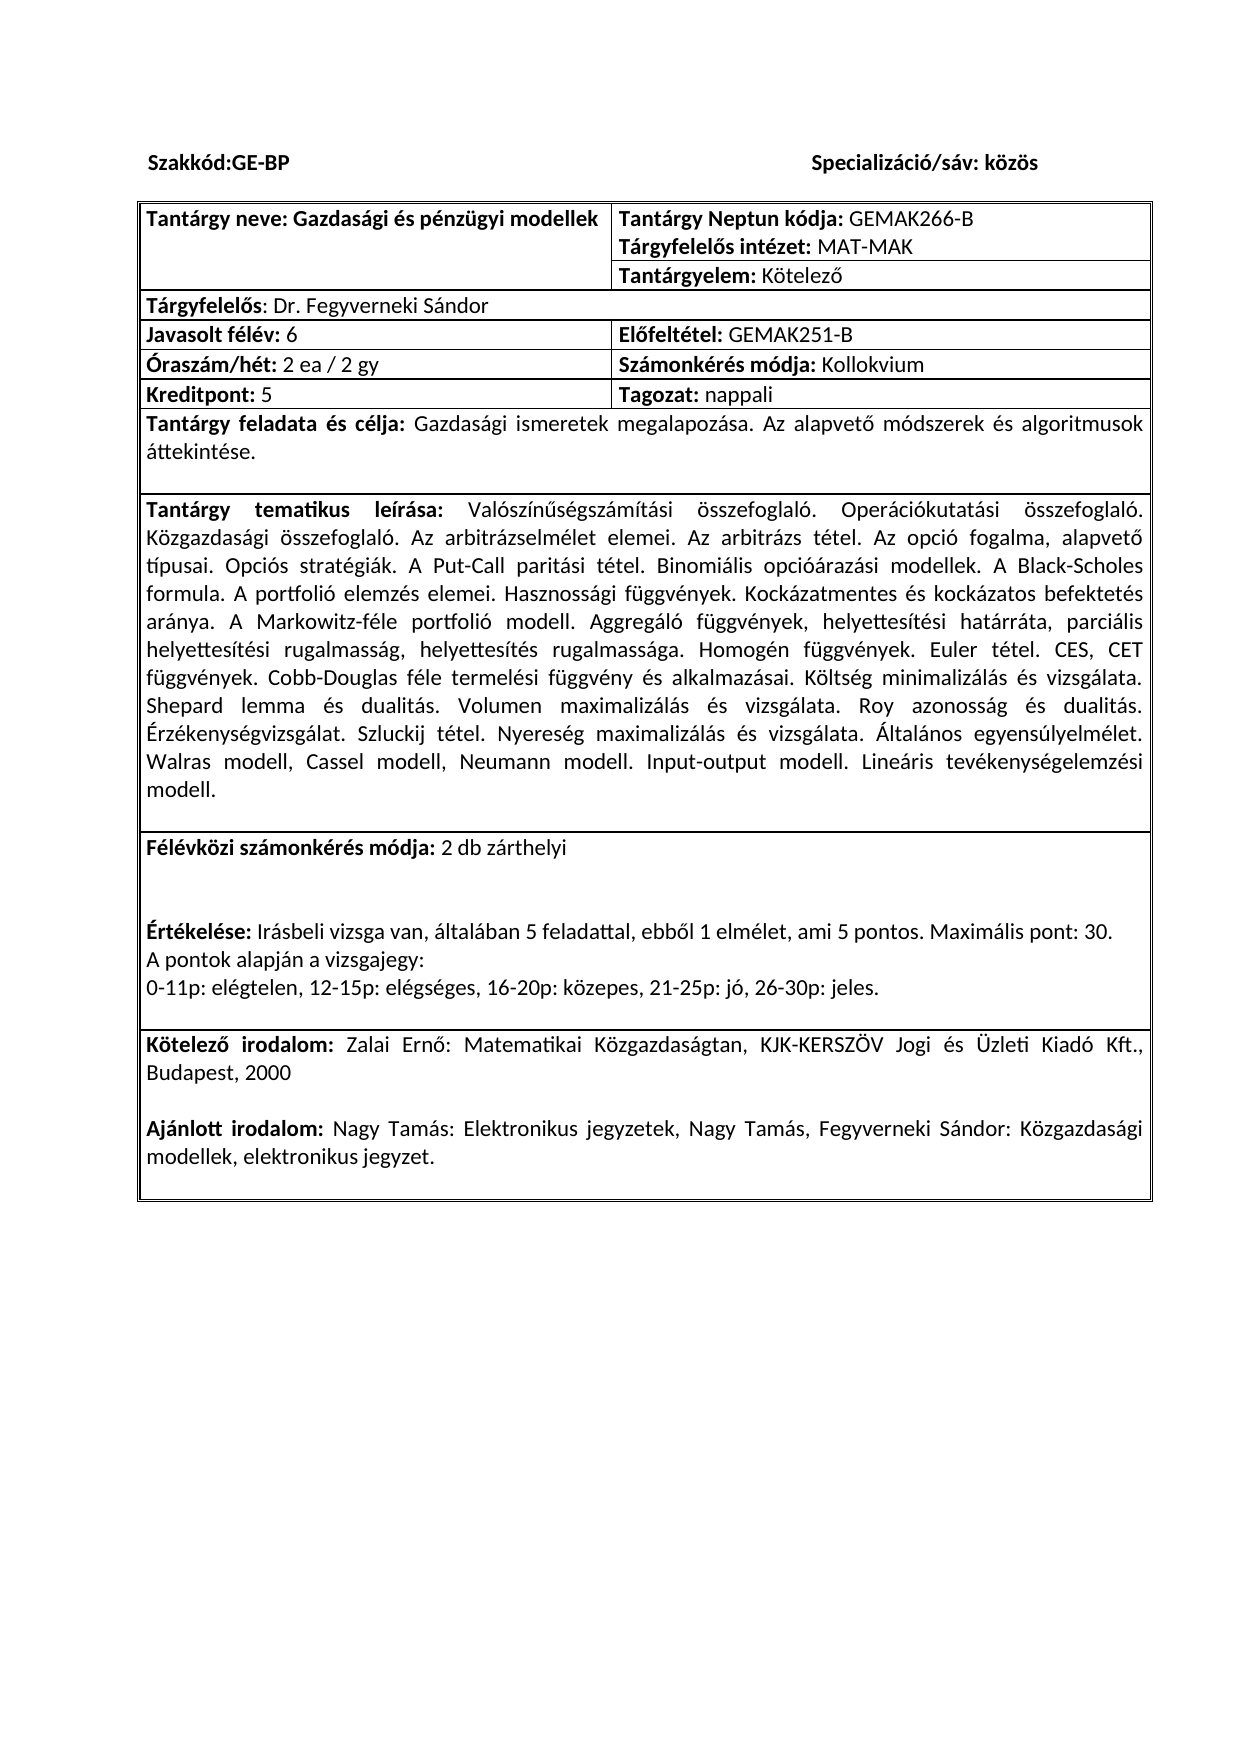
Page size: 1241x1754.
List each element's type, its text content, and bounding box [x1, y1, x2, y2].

table_cell Félévközi számonkérés módja: 2 db zárthelyi Értékelése: Irásbeli vizsga van, általában 5 feladattal, ebből 1 elmélet, ami 5 pontos. Maximális pont: 30. A pontok alapján a vizsgajegy: 0-11p: elégtelen, 12-15p: elégséges, 16-20p: közepes, 21-25p: jó, 26-30p: jeles. [141, 833, 1150, 1029]
table_header Tantárgy Neptun kódja: GEMAK266-B Tárgyfelelős intézet: MAT-MAK [612, 204, 1150, 260]
table_cell Számonkérés módja: Kollokvium [612, 350, 1150, 378]
table_cell Tantárgy tematikus leírása: Valószínűségszámítási összefoglaló. Operációkutatási összefoglaló. Közgazdasági összefoglaló. Az arbitrázselmélet elemei. Az arbitrázs tétel. Az opció fogalma, alapvető típusai. Opciós stratégiák. A Put-Call paritási tétel. Binomiális opcióárazási modellek. A Black-Scholes formula. A portfolió elemzés elemei. Hasznossági függvények. Kockázatmentes és kockázatos befektetés aránya. A Markowitz-féle portfolió modell. Aggregáló függvények, helyettesítési határráta, parciális helyettesítési rugalmasság, helyettesítés rugalmassága. Homogén függvények. Euler tétel. CES, CET függvények. Cobb-Douglas féle termelési függvény és alkalmazásai. Költség minimalizálás és vizsgálata. Shepard lemma és dualitás. Volumen maximalizálás és vizsgálata. Roy azonosság és dualitás. Érzékenységvizsgálat. Szluckij tétel. Nyereség maximalizálás és vizsgálata. Általános egyensúlyelmélet. Walras modell, Cassel modell, Neumann modell. Input-output modell. Lineáris tevékenységelemzési modell. [141, 495, 1150, 831]
table_cell Kötelező irodalom: Zalai Ernő: Matematikai Közgazdaságtan, KJK-KERSZÖV Jogi és Üzleti Kiadó Kft., Budapest, 2000 Ajánlott irodalom: Nagy Tamás: Elektronikus jegyzetek, Nagy Tamás, Fegyverneki Sándor: Közgazdasági modellek, elektronikus jegyzet. [141, 1031, 1150, 1198]
table_cell Kreditpont: 5 [141, 380, 611, 408]
table_cell Tantárgy feladata és célja: Gazdasági ismeretek megalapozása. Az alapvető módszerek és algoritmusok áttekintése. [141, 409, 1150, 493]
table_cell Előfeltétel: GEMAK251-B [612, 321, 1150, 348]
table_cell Tagozat: nappali [612, 380, 1150, 408]
table_cell Tantárgyelem: Kötelező [612, 261, 1150, 289]
table_header Tantárgy neve: Gazdasági és pénzügyi modellek [141, 204, 611, 289]
text Szakkód:GE-BP Specializáció/sáv: közös [148, 148, 1093, 176]
table_cell Tárgyfelelős: Dr. Fegyverneki Sándor [141, 291, 1150, 319]
table_cell Óraszám/hét: 2 ea / 2 gy [141, 350, 611, 378]
table_cell Javasolt félév: 6 [141, 321, 611, 348]
